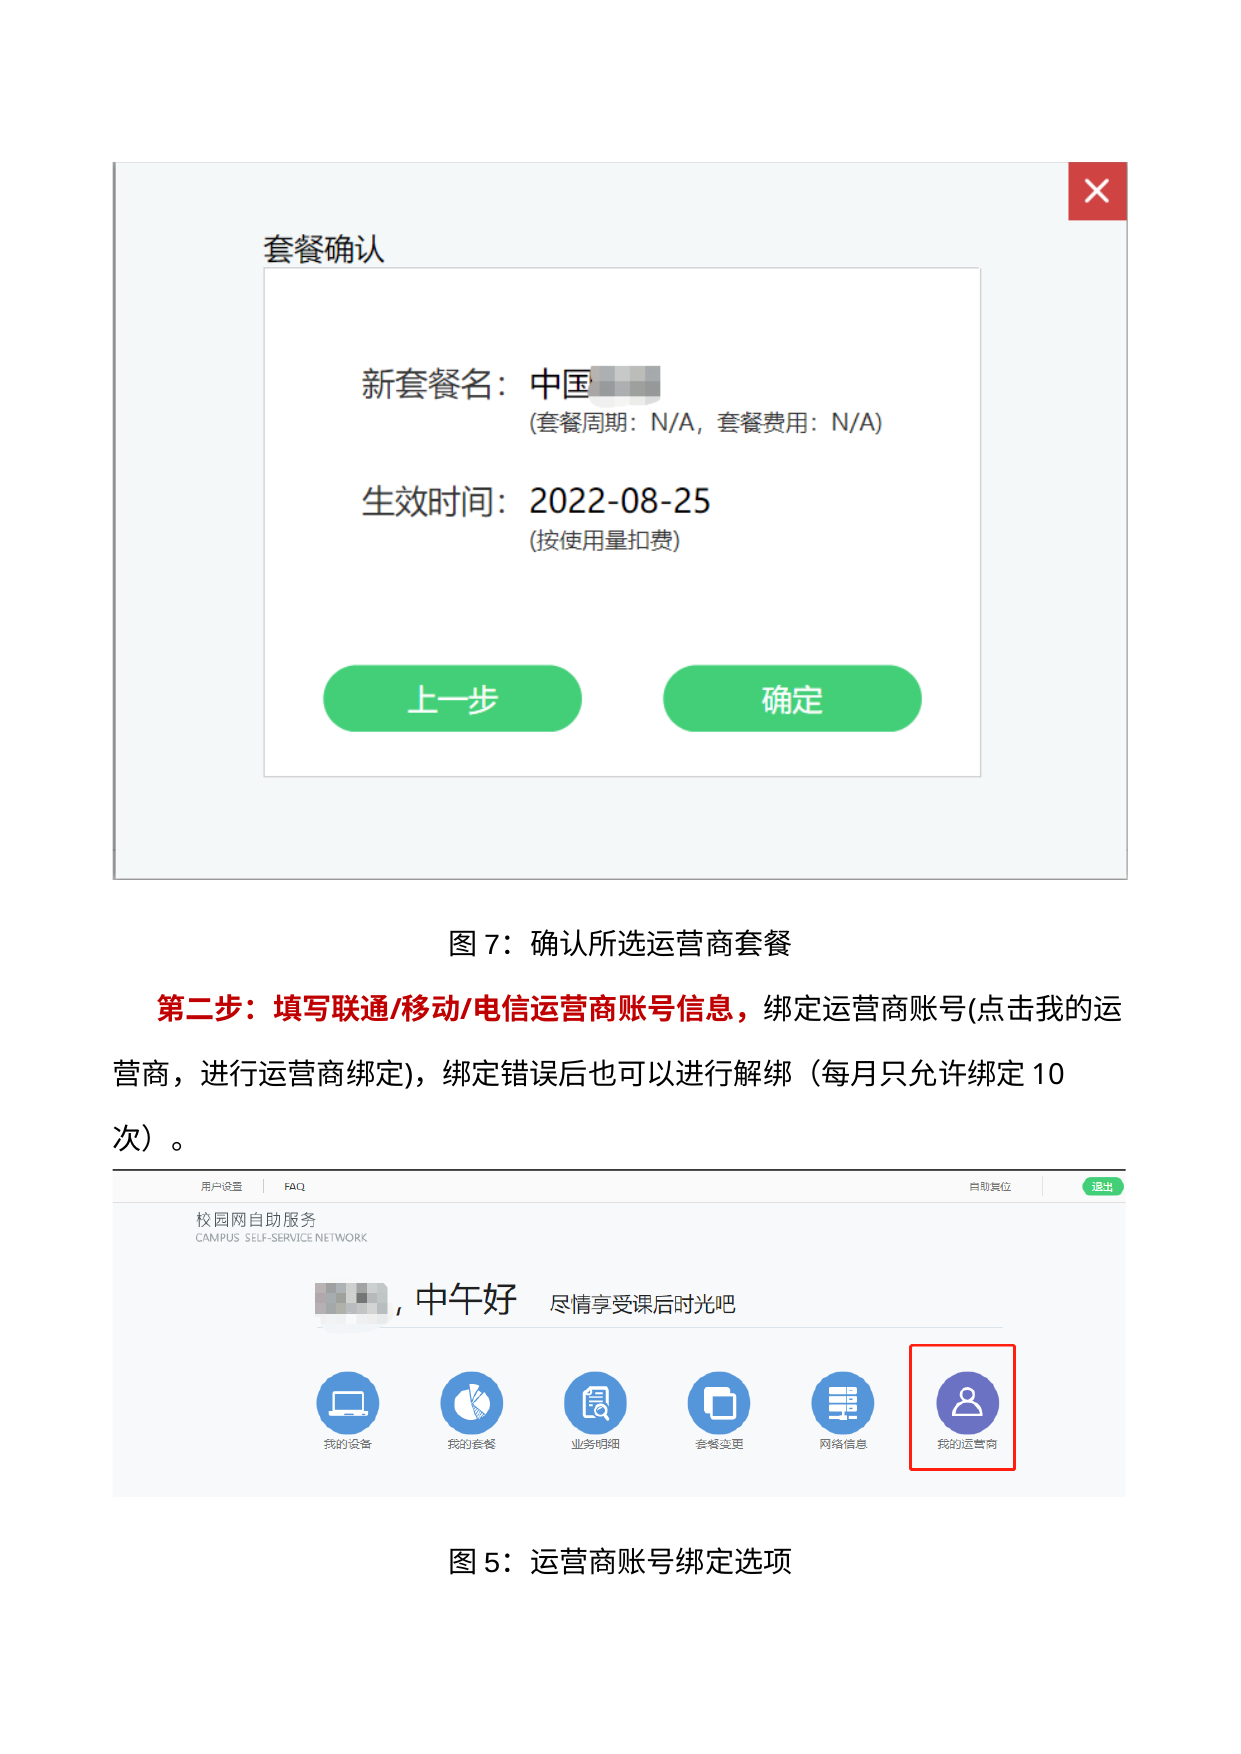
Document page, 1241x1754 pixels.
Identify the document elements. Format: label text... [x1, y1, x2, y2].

text 第二步：填写联通/移动/电信运营商账号信息，绑定运营商账号(点击我的运营商，进行运营商绑定)，绑定错误后也可以进行解绑（每月只允许绑定10次）。 [112, 974, 1128, 1169]
picture [112, 1169, 1126, 1497]
picture [112, 162, 1128, 880]
text 图7：确认所选运营商套餐 [112, 909, 1128, 974]
text 图5：运营商账号绑定选项 [112, 1527, 1128, 1592]
